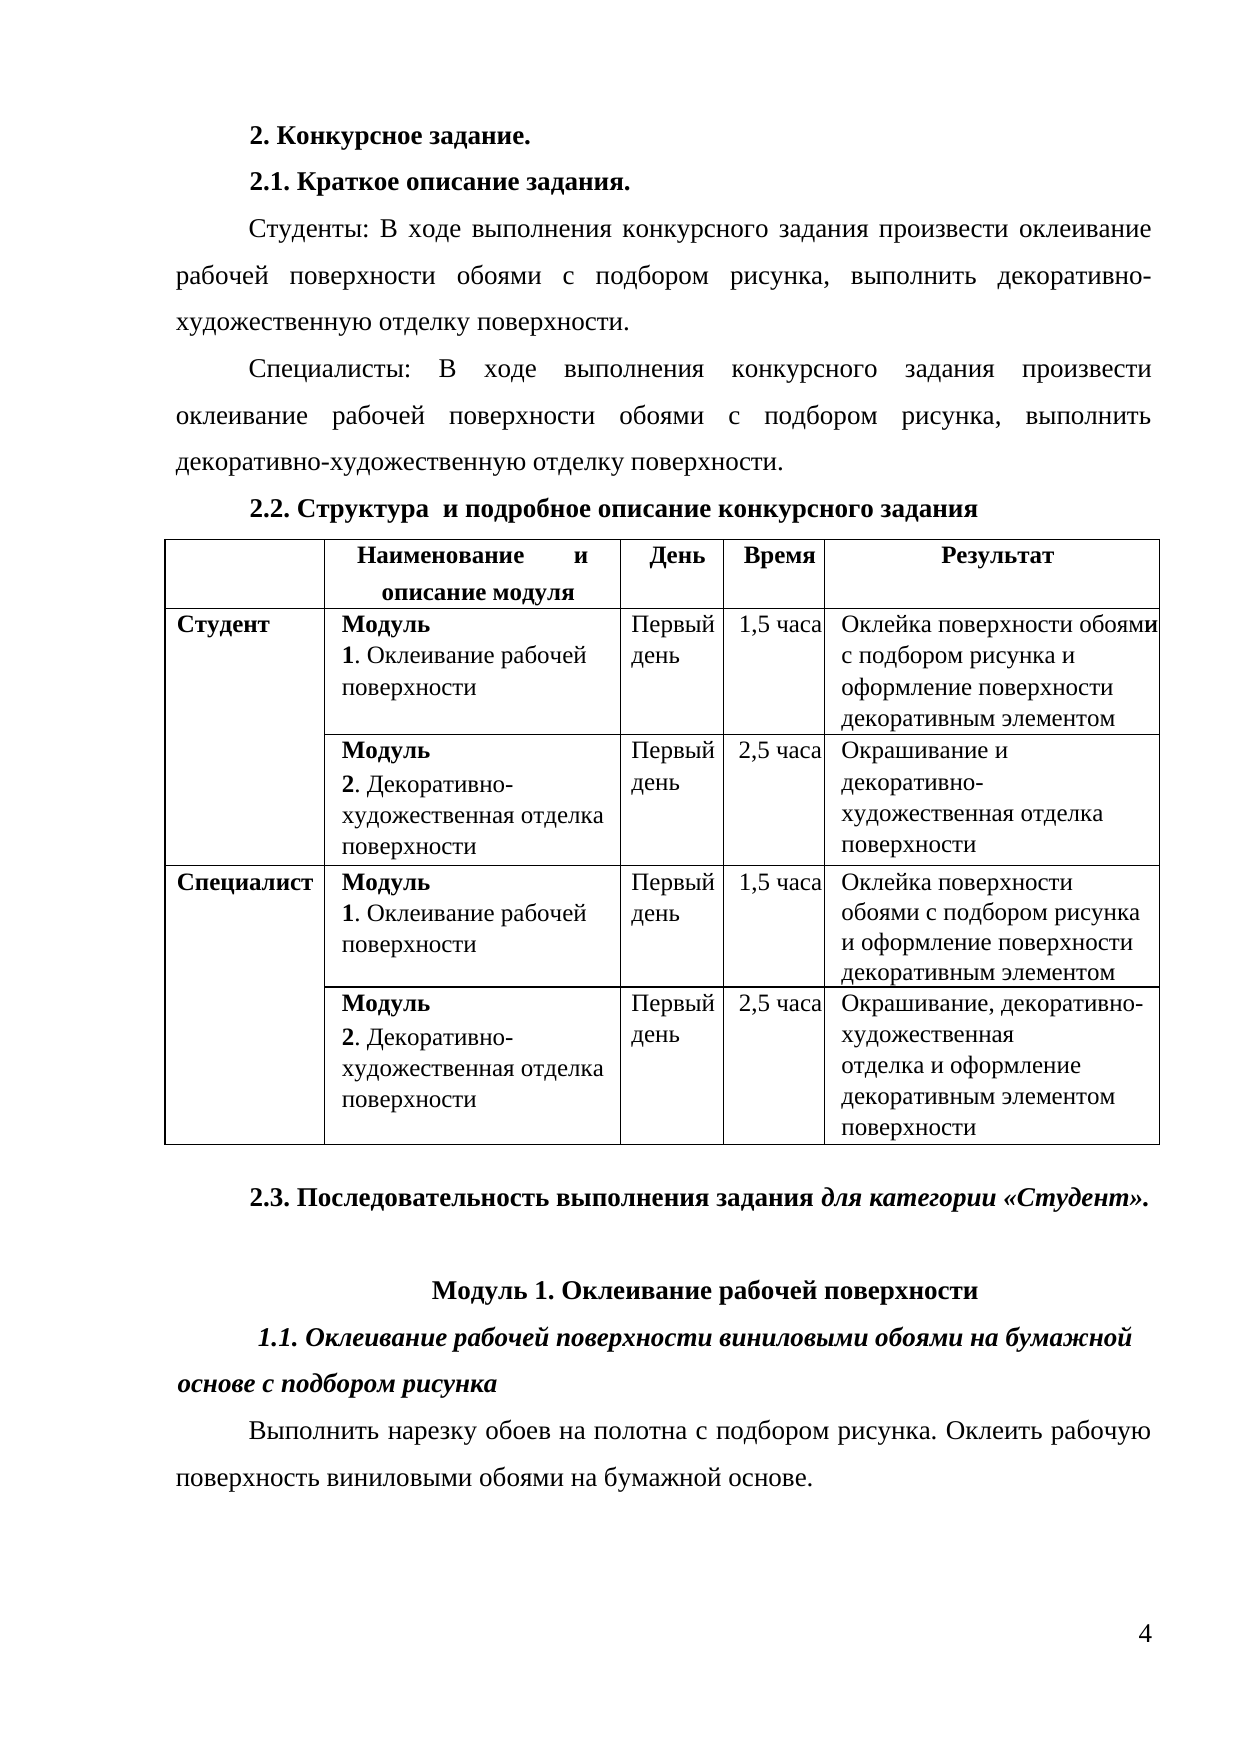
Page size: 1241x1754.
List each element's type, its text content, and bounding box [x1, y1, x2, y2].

table_cell Первый день [621, 735, 723, 865]
table_cell Первый день [621, 866, 723, 986]
table_header Время [724, 540, 824, 608]
table_cell и [1146, 609, 1159, 734]
table_cell Окрашивание, декоративно-художественная отделка и оформление декоративным элементом поверхности [825, 988, 1146, 1144]
table_cell Окрашивание и декоративно-художественная отделка поверхности [825, 735, 1146, 865]
text Студенты: В ходе выполнения конкурсного задания произвести оклеивание рабочей поверхности обоями с подбором рисунка, выполнить декоративно-художественную отделку поверхности. [176, 212, 1153, 337]
table_header Результат [825, 540, 1159, 608]
table_cell [1146, 988, 1159, 1144]
list Последовательность выполнения задания для категории «Студент». [249, 1181, 1159, 1212]
text Выполнить нарезку обоев на полотна с подбором рисунка. Оклеить рабочую поверхность виниловыми обоями на бумажной основе. [176, 1414, 1153, 1492]
table_cell [1146, 735, 1159, 865]
table_cell 1,5 часа [724, 866, 824, 986]
table_header [166, 540, 324, 608]
table_cell Модуль 2. Декоративно-художественная отделка поверхности [325, 988, 620, 1144]
table_cell 2,5 часа [724, 735, 824, 865]
table_cell 1,5 часа [724, 609, 824, 734]
table_cell Первый день [621, 988, 723, 1144]
list Структура и подробное описание конкурсного задания [249, 492, 1159, 523]
table_cell Студент [166, 609, 324, 865]
text Модуль 1. Оклеивание рабочей поверхности [251, 1274, 1159, 1305]
table_cell Модуль 2. Декоративно-художественная отделка поверхности [325, 735, 620, 865]
text 1.1. Оклеивание рабочей поверхности виниловыми обоями на бумажной основе с подбором рисунка [177, 1321, 1159, 1399]
table_header Наименование и описание модуля [325, 540, 620, 608]
table_cell Специалист [166, 866, 324, 1144]
text 2. Конкурсное задание. [249, 119, 1159, 150]
table_cell Первый день [621, 609, 723, 734]
table_cell Модуль 1. Оклеивание рабочей поверхности [325, 866, 620, 986]
table_cell Оклейка поверхности обоями с подбором рисунка и оформление поверхности декоративным элементом [825, 609, 1146, 734]
table_header День [621, 540, 723, 608]
table_cell Модуль 1. Оклеивание рабочей поверхности [325, 609, 620, 734]
table_cell 2,5 часа [724, 988, 824, 1144]
text Специалисты: В ходе выполнения конкурсного задания произвести оклеивание рабочей поверхности обоями с подбором рисунка, выполнить декоративно-художественную отделку поверхности. [176, 352, 1153, 477]
list Краткое описание задания. [249, 165, 1159, 197]
table_cell Оклейка поверхности обоями с подбором рисунка и оформление поверхности декоративным элементом [825, 866, 1159, 986]
